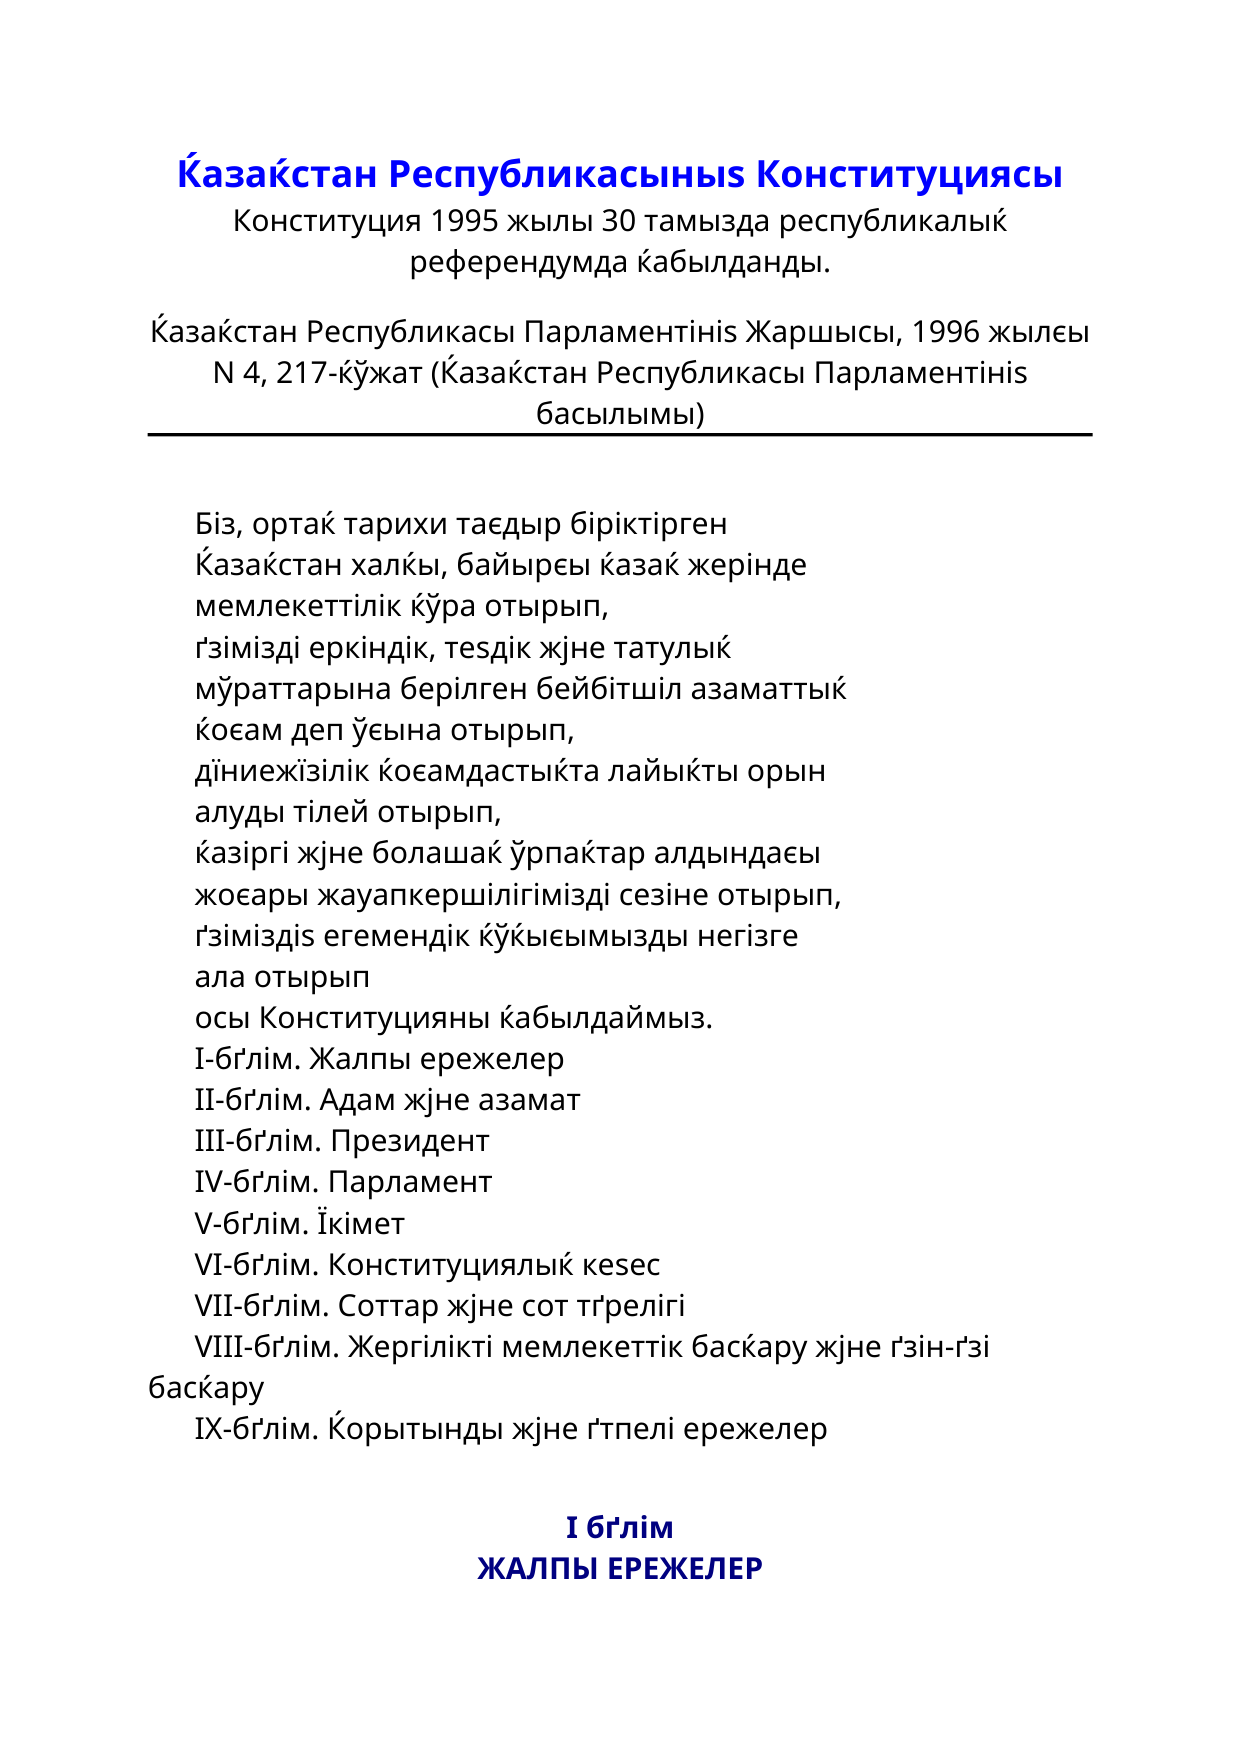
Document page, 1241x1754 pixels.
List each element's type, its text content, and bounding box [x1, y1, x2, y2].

text Ќазаќстан Республикасы Парламентiнiѕ Жаршысы, 1996 жылєы N 4, 217-ќўжат (Ќазаќстан Республикасы Парламентiнiѕ басылымы) [148, 310, 1093, 433]
text I бґлім ЖАЛПЫ ЕРЕЖЕЛЕР [148, 1506, 1093, 1588]
text Конституция 1995 жылы 30 тамызда республикалыќ референдумда ќабылданды. [148, 199, 1093, 281]
text Ќазаќстан Республикасыныѕ Конституциясы [148, 148, 1093, 199]
text Бiз, ортаќ тарихи таєдыр бiрiктiрген Ќазаќстан халќы, байырєы ќазаќ жерiнде мемлекеттiлiк ќўра отырып, ґзiмiздi еркiндiк, теѕдiк жјне татулыќ мўраттарына берiлген бейбiтшiл азаматтыќ ќоєам деп ўєына отырып, дїниежїзiлiк ќоєамдастыќта лайыќты орын алуды тілей отырып, ќазіргі жјне болашаќ ўрпаќтар алдындаєы жоєары жауапкершілігімізді сезіне отырып, ґзіміздіѕ егемендік ќўќыєымызды негізге ала отырып осы Конституцияны ќабылдаймыз. I-бґлім. Жалпы ережелер II-бґлім. Адам жјне азамат III-бґлім. Президент IV-бґлім. Парламент V-бґлім. Їкімет VI-бґлім. Конституциялыќ кеѕес VII-бґлім. Соттар жјне сот тґрелігі VIII-бґлім. Жергілікті мемлекеттік басќару жјне ґзін-ґзі басќару IX-бґлім. Ќорытынды жјне ґтпелі ережелер [148, 461, 1093, 1477]
